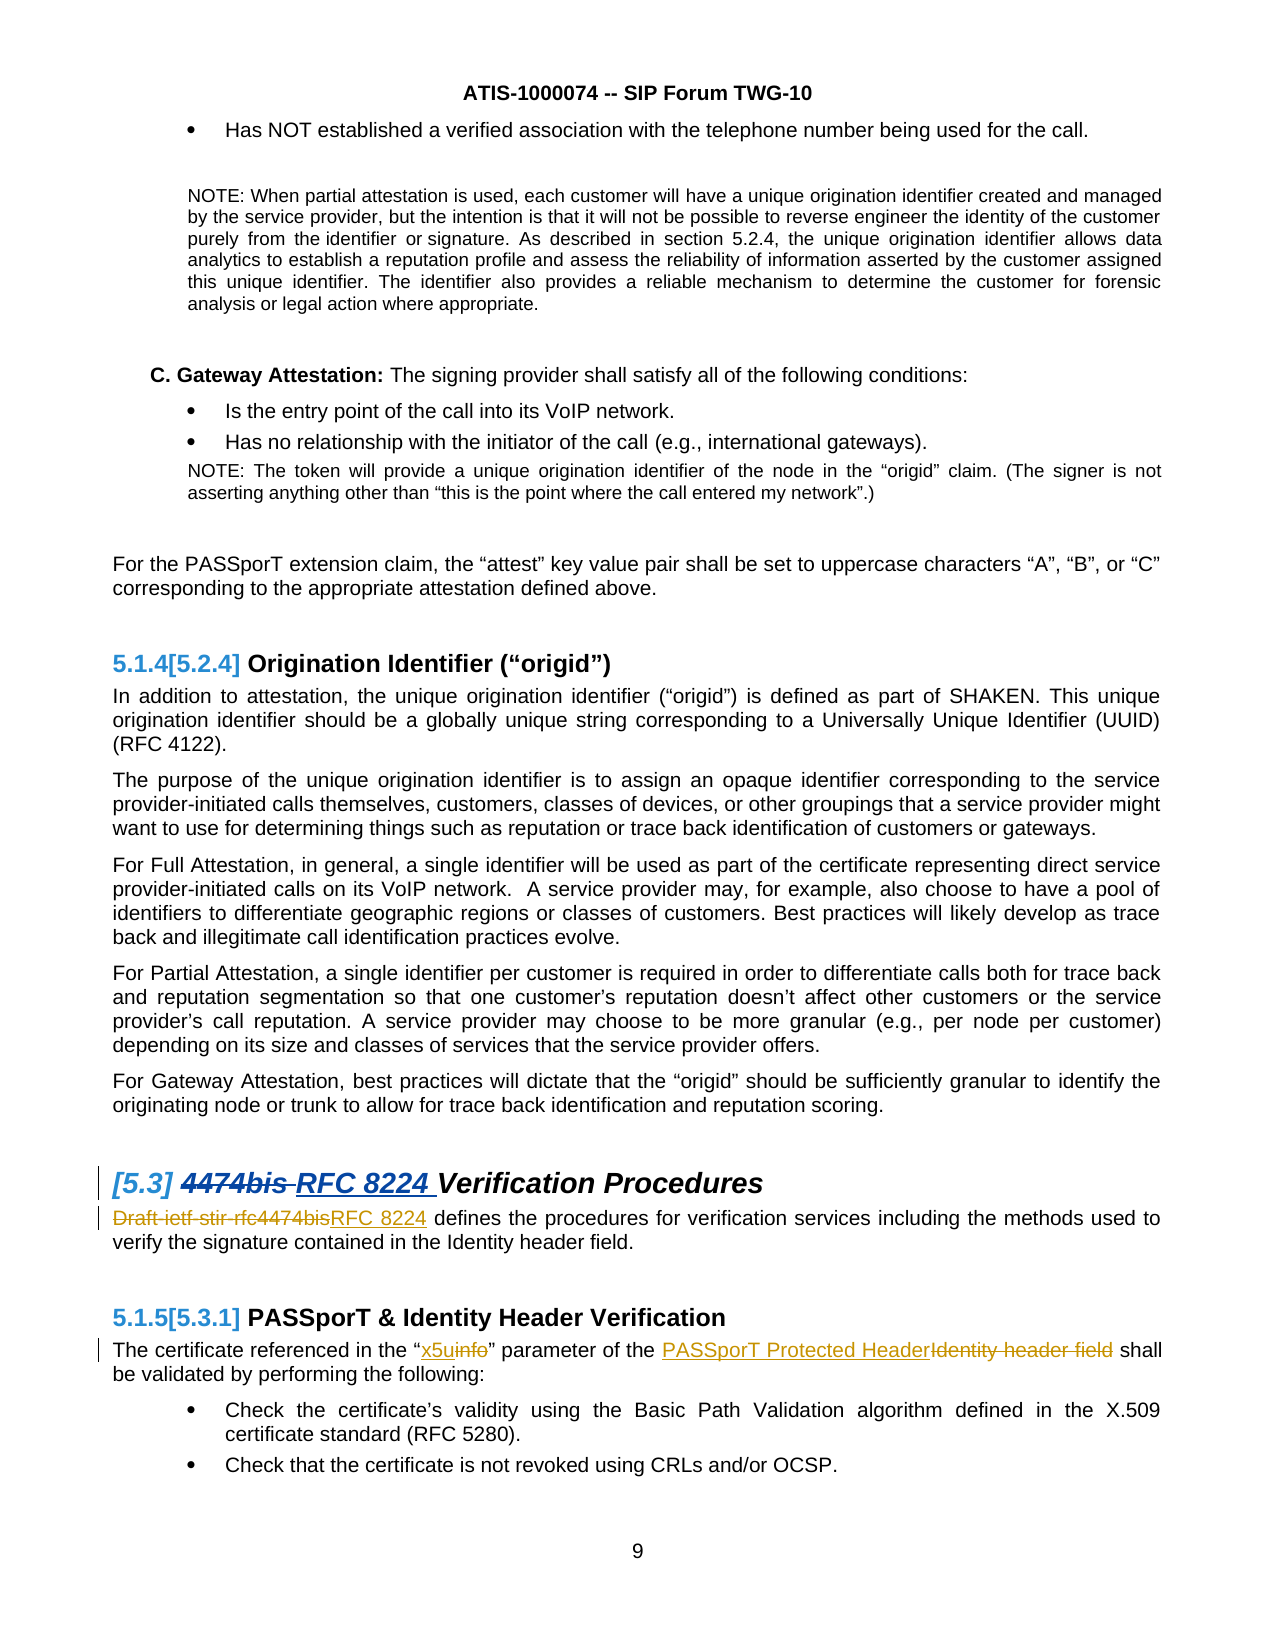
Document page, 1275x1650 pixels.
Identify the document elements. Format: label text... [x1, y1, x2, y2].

text For Gateway Attestation, best practices will dictate that the “origid” should be sufficiently granular to identify the originating node or trunk to allow for trace back identification and reputation scoring. [112, 1069, 1162, 1117]
text C. Gateway Attestation: The signing provider shall satisfy all of the following conditions: [150, 363, 1162, 387]
text For Partial Attestation, a single identifier per customer is required in order to differentiate calls both for trace back and reputation segmentation so that one customer’s reputation doesn’t affect other customers or the service provider’s call reputation. A service provider may choose to be more granular (e.g., per node per customer) depending on its size and classes of services that the service provider offers. [112, 961, 1162, 1057]
list Check the certificate’s validity using the Basic Path Validation algorithm defined in the X.509 certificate standard (RFC 5280). [187, 1398, 1162, 1446]
subtitle PASSporT & Identity Header Verification [112, 1303, 1162, 1332]
text defines the procedures for verification services including the methods used to verify the signature contained in the Identity header field. [112, 1206, 1162, 1254]
list Has NOT established a verified association with the telephone number being used for the call. [187, 118, 1162, 142]
text NOTE: The token will provide a unique origination identifier of the node in the “origid” claim. (The signer is not asserting anything other than “this is the point where the call entered my network”.) [187, 460, 1162, 503]
text The purpose of the unique origination identifier is to assign an opaque identifier corresponding to the service provider-initiated calls themselves, customers, classes of devices, or other groupings that a service provider might want to use for determining things such as reputation or trace back identification of customers or gateways. [112, 768, 1162, 840]
text In addition to attestation, the unique origination identifier (“origid”) is defined as part of SHAKEN. This unique origination identifier should be a globally unique string corresponding to a Universally Unique Identifier (UUID) (RFC 4122). [112, 684, 1162, 756]
text For Full Attestation, in general, a single identifier will be used as part of the certificate representing direct service provider-initiated calls on its VoIP network. A service provider may, for example, also choose to have a pool of identifiers to differentiate geographic regions or classes of customers. Best practices will likely develop as trace back and illegitimate call identification practices evolve. [112, 853, 1162, 948]
text NOTE: When partial attestation is used, each customer will have a unique origination identifier created and managed by the service provider, but the intention is that it will not be possible to reverse engineer the identity of the customer purely from the identifier or signature. As described in section 5.2.4, the unique origination identifier allows data analytics to establish a reputation profile and assess the reliability of information asserted by the customer assigned this unique identifier. The identifier also provides a reliable mechanism to determine the customer for forensic analysis or legal action where appropriate. [187, 184, 1162, 314]
list Has no relationship with the initiator of the call (e.g., international gateways). [187, 429, 1162, 454]
list Check that the certificate is not revoked using CRLs and/or OCSP. [187, 1452, 1162, 1477]
list Is the entry point of the call into its VoIP network. [187, 399, 1162, 423]
subtitle Verification Procedures [112, 1166, 1162, 1200]
text For the PASSporT extension claim, the “attest” key value pair shall be set to uppercase characters “A”, “B”, or “C” corresponding to the appropriate attestation defined above. [112, 552, 1162, 600]
subtitle Origination Identifier (“origid”) [112, 649, 1162, 678]
text The certificate referenced in the “” parameter of the shall be validated by performing the following: [112, 1338, 1162, 1386]
